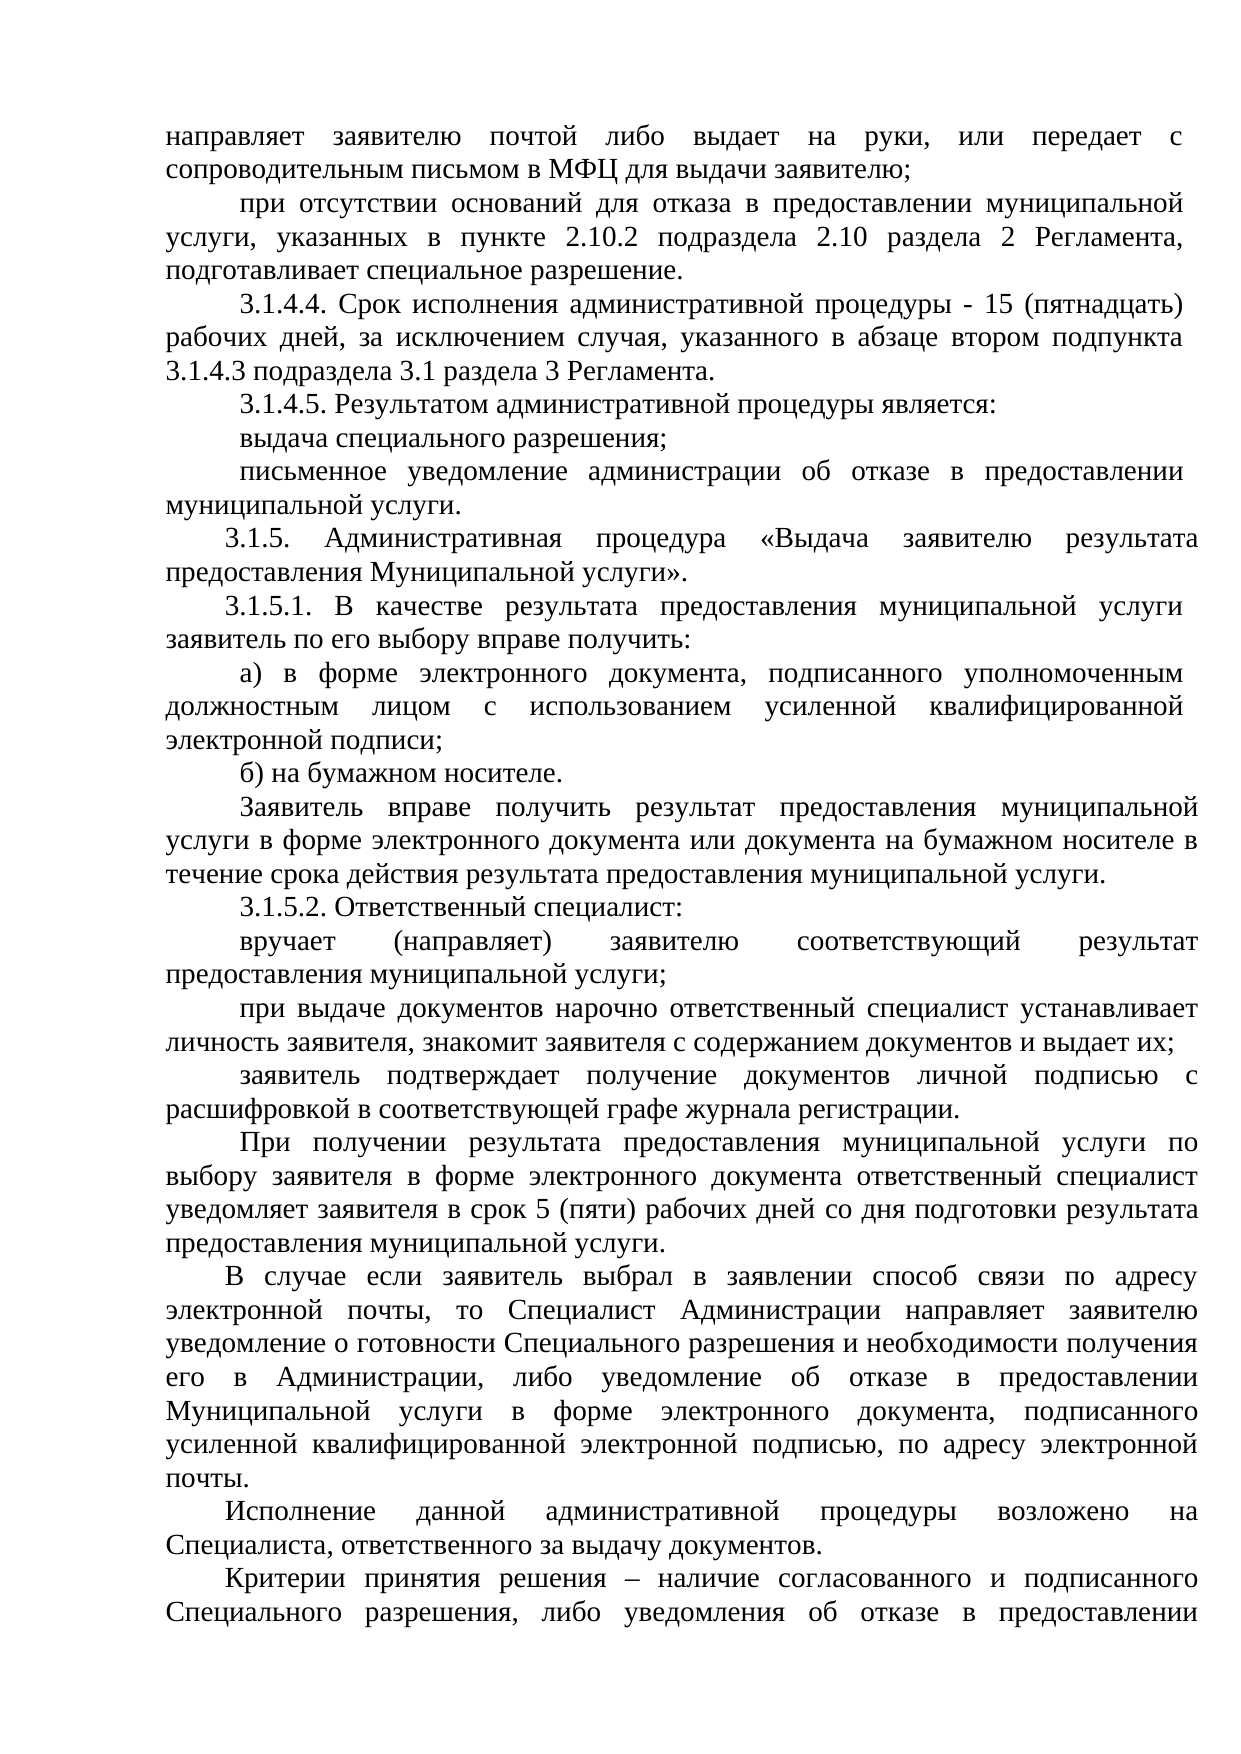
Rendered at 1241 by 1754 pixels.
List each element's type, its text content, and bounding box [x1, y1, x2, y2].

text заявитель подтверждает получение документов личной подписью с расшифровкой в соответствующей графе журнала регистрации. [165, 1057, 1199, 1124]
text при отсутствии оснований для отказа в предоставлении муниципальной услуги, указанных в пункте 2.10.2 подраздела 2.10 раздела 2 Регламента, подготавливает специальное разрешение. [165, 185, 1184, 286]
text б) на бумажном носителе. [165, 755, 1199, 789]
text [165, 1560, 1199, 1627]
text а) в форме электронного документа, подписанного уполномоченным должностным лицом с использованием усиленной квалифицированной электронной подписи; [165, 655, 1184, 755]
text при выдаче документов нарочно ответственный специалист устанавливает личность заявителя, знакомит заявителя с содержанием документов и выдает их; [165, 990, 1199, 1057]
text 3.1.5.2. Ответственный специалист: [165, 889, 1199, 923]
text письменное уведомление администрации об отказе в предоставлении муниципальной услуги. [165, 453, 1184, 521]
text 3.1.4.4. Срок исполнения административной процедуры - 15 (пятнадцать) рабочих дней, за исключением случая, указанного в абзаце втором подпункта 3.1.4.3 подраздела 3.1 раздела 3 Регламента. [165, 286, 1184, 386]
text 3.1.4.5. Результатом административной процедуры является: [165, 386, 1184, 420]
text Исполнение данной административной процедуры возложено на Специалиста, ответственного за выдачу документов. [165, 1493, 1199, 1560]
text выдача специального разрешения; [165, 420, 1184, 453]
text 3.1.5.1. В качестве результата предоставления муниципальной услуги заявитель по его выбору вправе получить: [165, 588, 1184, 655]
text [165, 118, 1184, 185]
text 3.1.5. Административная процедура «Выдача заявителю результата предоставления Муниципальной услуги». [165, 521, 1199, 588]
text При получении результата предоставления муниципальной услуги по выбору заявителя в форме электронного документа ответственный специалист уведомляет заявителя в срок 5 (пяти) рабочих дней со дня подготовки результата предоставления муниципальной услуги. [165, 1124, 1199, 1258]
text Заявитель вправе получить результат предоставления муниципальной услуги в форме электронного документа или документа на бумажном носителе в течение срока действия результата предоставления муниципальной услуги. [165, 789, 1199, 889]
text вручает (направляет) заявителю соответствующий результат предоставления муниципальной услуги; [165, 923, 1199, 990]
text В случае если заявитель выбрал в заявлении способ связи по адресу электронной почты, то Специалист Администрации направляет заявителю уведомление о готовности Специального разрешения и необходимости получения его в Администрации, либо уведомление об отказе в предоставлении Муниципальной услуги в форме электронного документа, подписанного усиленной квалифицированной электронной подписью, по адресу электронной почты. [165, 1258, 1199, 1493]
